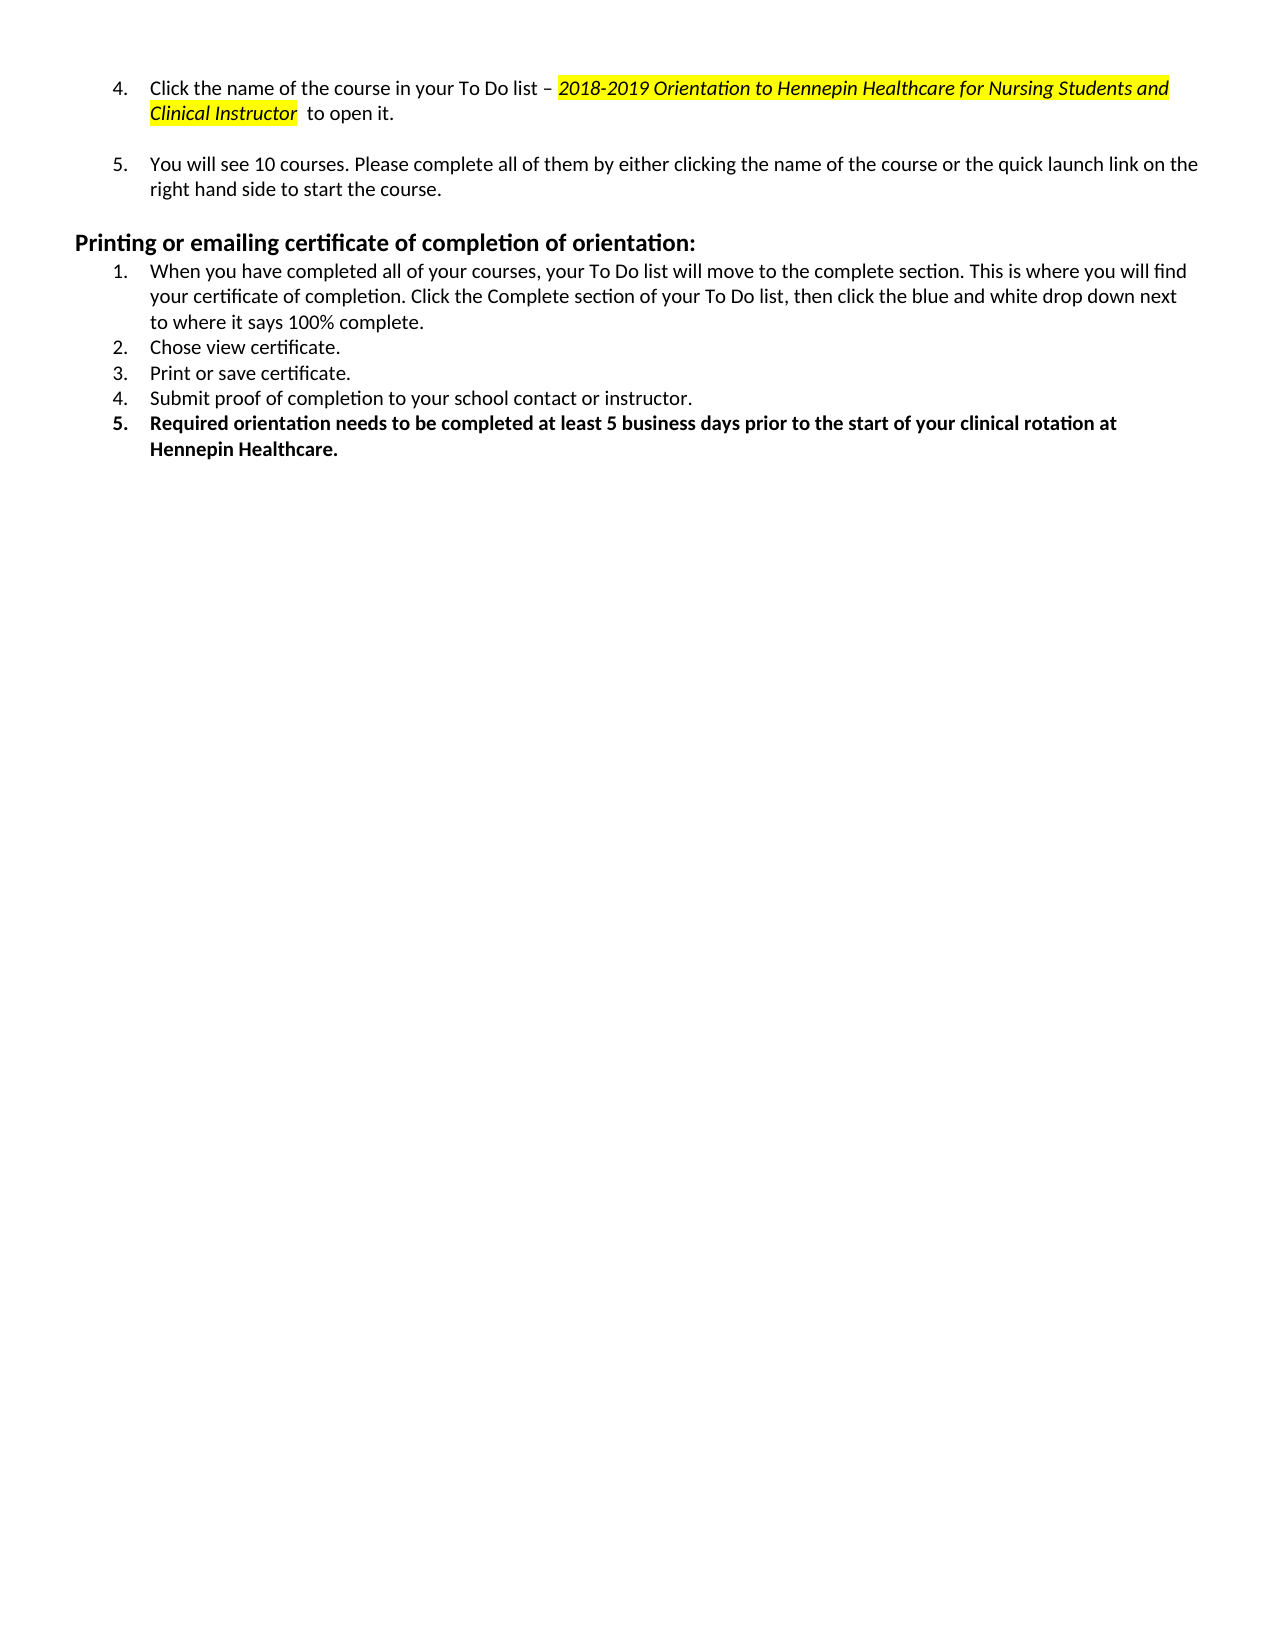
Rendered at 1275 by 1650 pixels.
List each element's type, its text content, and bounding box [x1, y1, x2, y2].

text Printing or emailing certificate of completion of orientation: [75, 227, 1200, 258]
list Required orientation needs to be completed at least 5 business days prior to the start of your clinical rotation at Hennepin Healthcare. [112, 411, 1200, 461]
list Chose view certificate. [112, 334, 1200, 360]
list Print or save certificate. [112, 360, 1200, 385]
list Submit proof of completion to your school contact or instructor. [112, 385, 1200, 411]
list You will see 10 courses. Please complete all of them by either clicking the name of the course or the quick launch link on the right hand side to start the course. [112, 151, 1200, 202]
list When you have completed all of your courses, your To Do list will move to the complete section. This is where you will find your certificate of completion. Click the Complete section of your To Do list, then click the blue and white drop down next to where it says 100% complete. [112, 258, 1200, 334]
list Click the name of the course in your To Do list – 2018-2019 Orientation to Hennepin Healthcare for Nursing Students and Clinical Instructor to open it. [112, 75, 1200, 126]
